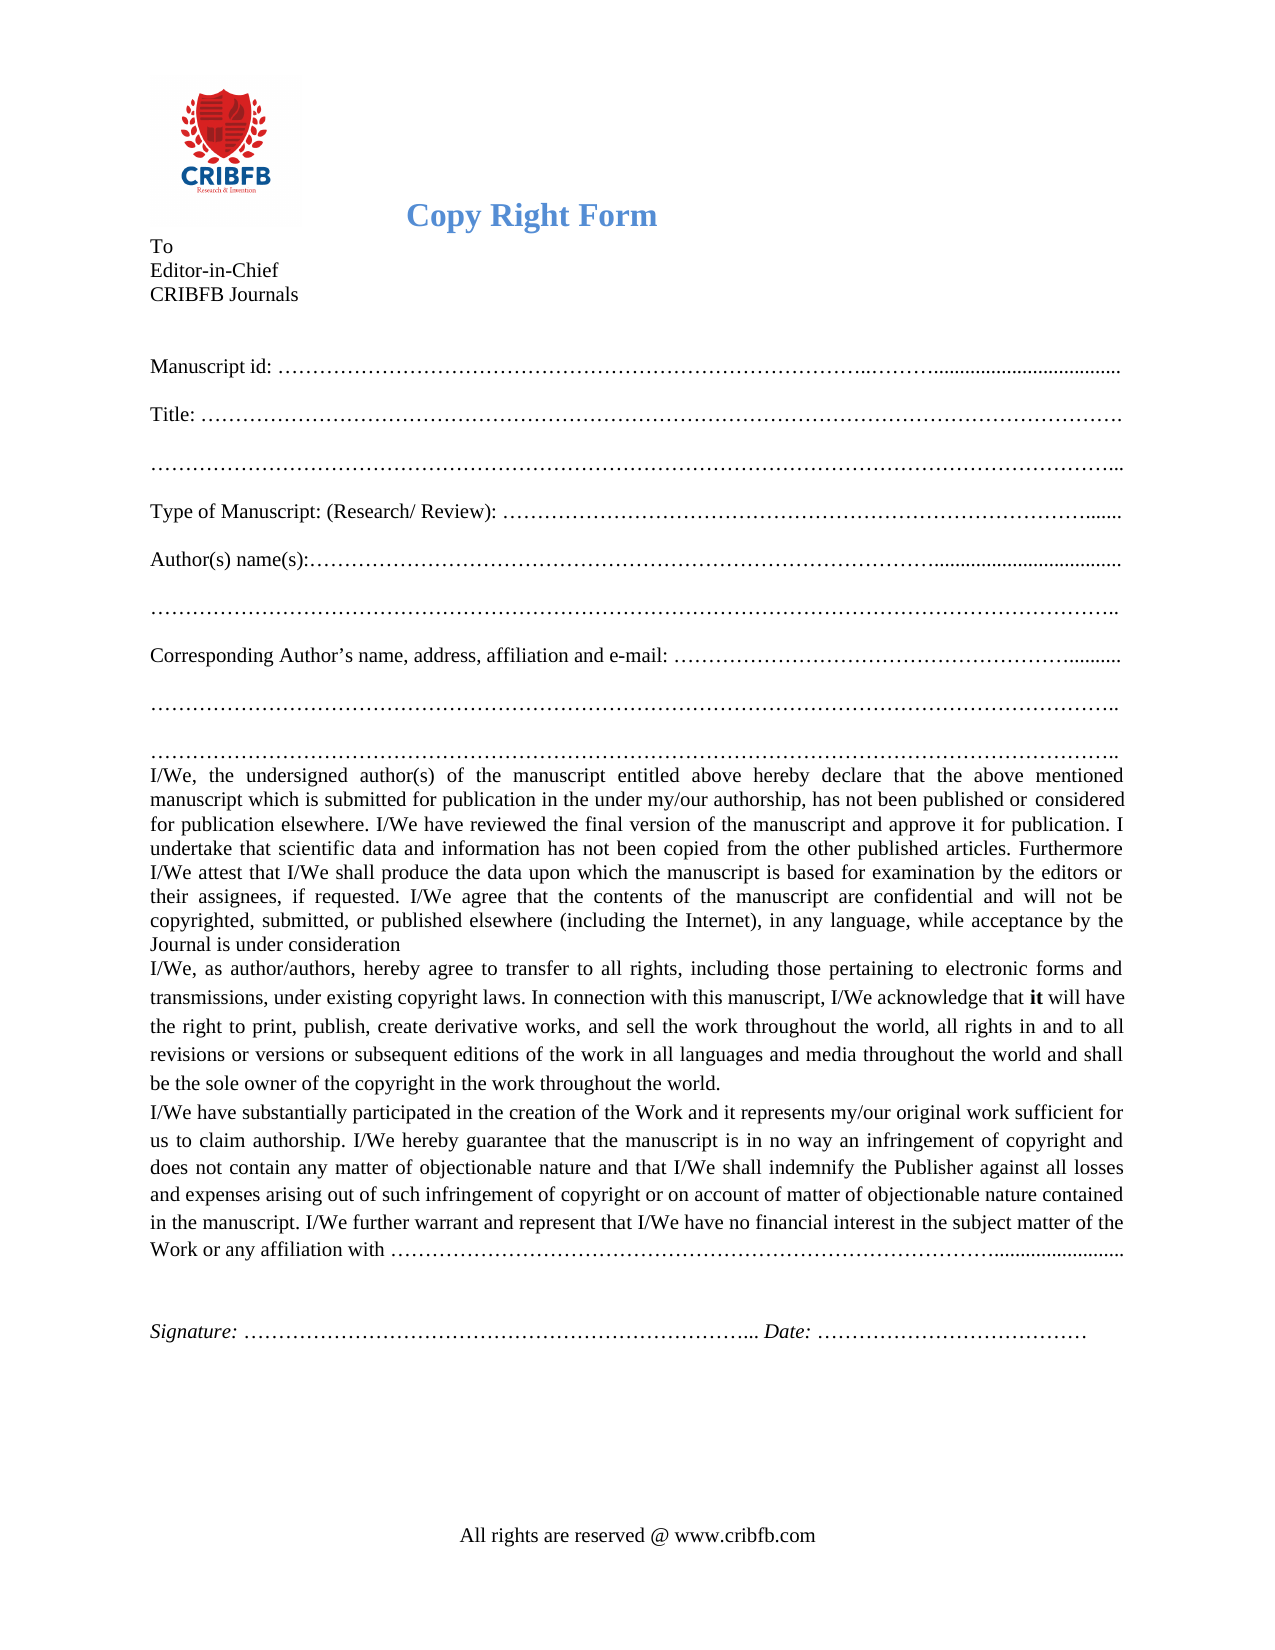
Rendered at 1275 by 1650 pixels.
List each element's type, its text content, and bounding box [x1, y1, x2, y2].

text CRIBFB Journals [150, 282, 1125, 306]
text Title: ……………………………………………………………………………………………………………………. [150, 402, 1125, 426]
text Signature: ………………………………………………………………... Date: ………………………………… [150, 1319, 1125, 1343]
text I/We have substantially participated in the creation of the Work and it represents my/our original work sufficient for us to claim authorship. I/We hereby guarantee that the manuscript is in no way an infringement of copyright and does not contain any matter of objectionable nature and that I/We shall indemnify the Publisher against all losses and expenses arising out of such infringement of copyright or on account of matter of objectionable nature contained in the manuscript. I/We further warrant and represent that I/We have no financial interest in the subject matter of the Work or any affiliation with ……………………………………………………………………………......................... [150, 1100, 1125, 1261]
picture [150, 75, 302, 227]
text Editor-in-Chief [150, 258, 1125, 282]
text ………………………………………………………………………………………………………………………….. [150, 691, 1125, 715]
text Corresponding Author’s name, address, affiliation and e-mail: ………………………………………………….......... [150, 643, 1125, 667]
text ………………………………………………………………………………………………………………………….. [150, 595, 1125, 619]
text I/We, as author/authors, hereby agree to transfer to all rights, including those pertaining to electronic forms and transmissions, under existing copyright laws. In connection with this manuscript, I/We acknowledge that it will have the right to print, publish, create derivative works, and sell the work throughout the world, all rights in and to all revisions or versions or subsequent editions of the work in all languages and media throughout the world and shall be the sole owner of the copyright in the work throughout the world. [150, 956, 1125, 1095]
text Manuscript id: …………………………………………………………………………..……….................................... [150, 354, 1125, 378]
text ………………………………………………………………………………………………………………………….. [150, 739, 1125, 763]
text To [150, 234, 1125, 258]
text …………………………………………………………………………………………………………………………... [150, 451, 1125, 474]
text Type of Manuscript: (Research/ Review): …………………………………………………………………………....... [150, 499, 1125, 523]
text Author(s) name(s):……………………………………………………………………………….................................... [150, 547, 1125, 571]
text I/We, the undersigned author(s) of the manuscript entitled above hereby declare that the above mentioned manuscript which is submitted for publication in the under my/our authorship, has not been published or considered for publication elsewhere. I/We have reviewed the final version of the manuscript and approve it for publication. I undertake that scientific data and information has not been copied from the other published articles. Furthermore I/We attest that I/We shall produce the data upon which the manuscript is based for examination by the editors or their assignees, if requested. I/We agree that the contents of the manuscript are confidential and will not be copyrighted, submitted, or published elsewhere (including the Internet), in any language, while acceptance by the Journal is under consideration [150, 763, 1125, 956]
